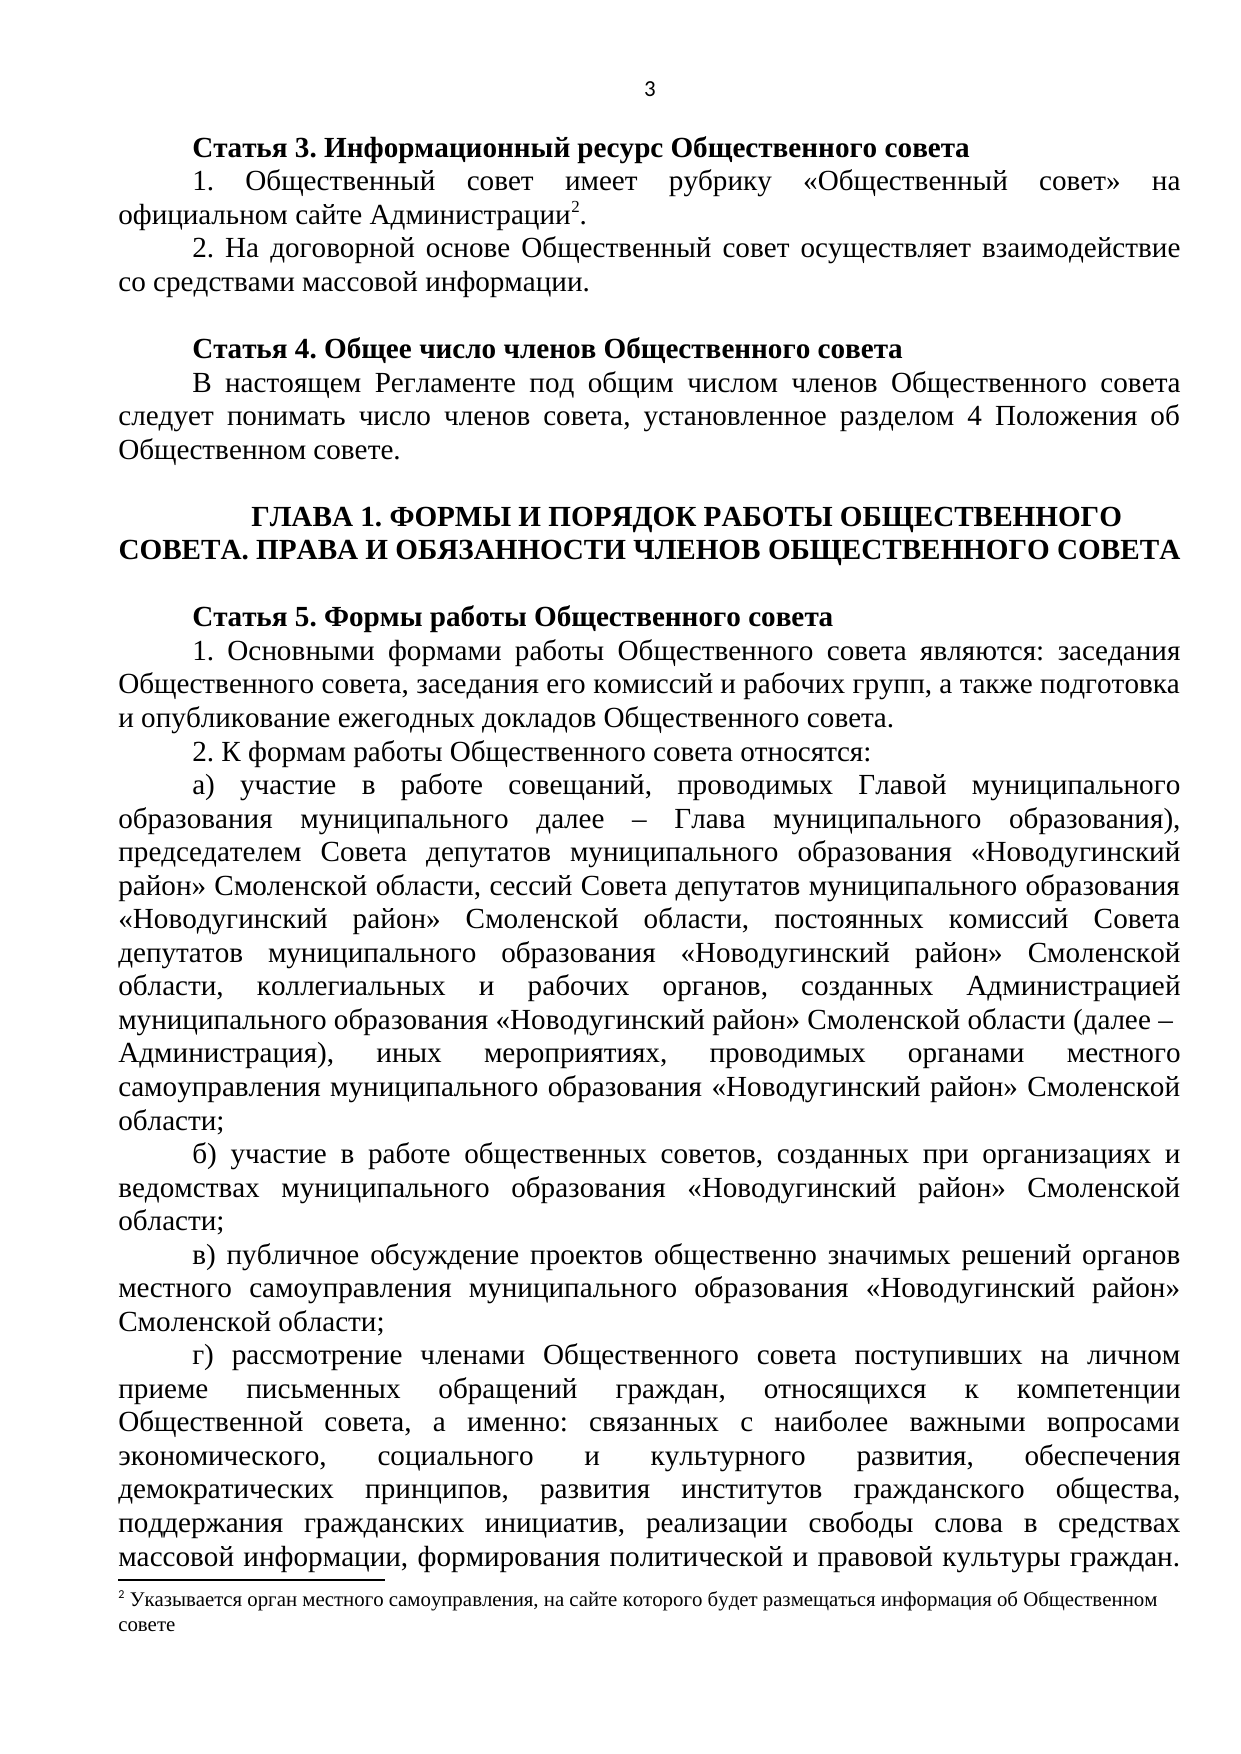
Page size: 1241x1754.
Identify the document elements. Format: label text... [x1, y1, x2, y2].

text Статья 5. Формы работы Общественного совета [118, 599, 1181, 633]
text б) участие в работе общественных советов, созданных при организациях и ведомствах муниципального образования «Новодугинский район» Смоленской области; [118, 1136, 1181, 1237]
text 2. На договорной основе Общественный совет осуществляет взаимодействие со средствами массовой информации. [118, 231, 1181, 298]
text 2. К формам работы Общественного совета относятся: [118, 734, 1181, 767]
text Статья 3. Информационный ресурс Общественного совета [118, 130, 1181, 163]
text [118, 1337, 1181, 1572]
text а) участие в работе совещаний, проводимых Главой муниципального образования муниципального далее – Глава муниципального образования), председателем Совета депутатов муниципального образования «Новодугинский район» Смоленской области, сессий Совета депутатов муниципального образования «Новодугинский район» Смоленской области, постоянных комиссий Совета депутатов муниципального образования «Новодугинский район» Смоленской области, коллегиальных и рабочих органов, созданных Администрацией муниципального образования «Новодугинский район» Смоленской области (далее – [118, 767, 1181, 1036]
text 1. Основными формами работы Общественного совета являются: заседания Общественного совета, заседания его комиссий и рабочих групп, а также подготовка и опубликование ежегодных докладов Общественного совета. [118, 633, 1181, 734]
text В настоящем Регламенте под общим числом членов Общественного совета следует понимать число членов совета, установленное разделом 4 Положения об Общественном совете. [118, 365, 1181, 465]
text Статья 4. Общее число членов Общественного совета [118, 331, 1181, 365]
text 1. Общественный совет имеет рубрику «Общественный совет» на официальном сайте Администрации. [118, 163, 1181, 231]
text Администрация), иных мероприятиях, проводимых органами местного самоуправления муниципального образования «Новодугинский район» Смоленской области; [118, 1036, 1181, 1136]
text ГЛАВА 1. ФОРМЫ И ПОРЯДОК РАБОТЫ ОБЩЕСТВЕННОГО СОВЕТА. ПРАВА И ОБЯЗАННОСТИ ЧЛЕНОВ ОБЩЕСТВЕННОГО СОВЕТА [118, 499, 1181, 566]
text в) публичное обсуждение проектов общественно значимых решений органов местного самоуправления муниципального образования «Новодугинский район» Смоленской области; [118, 1237, 1181, 1337]
